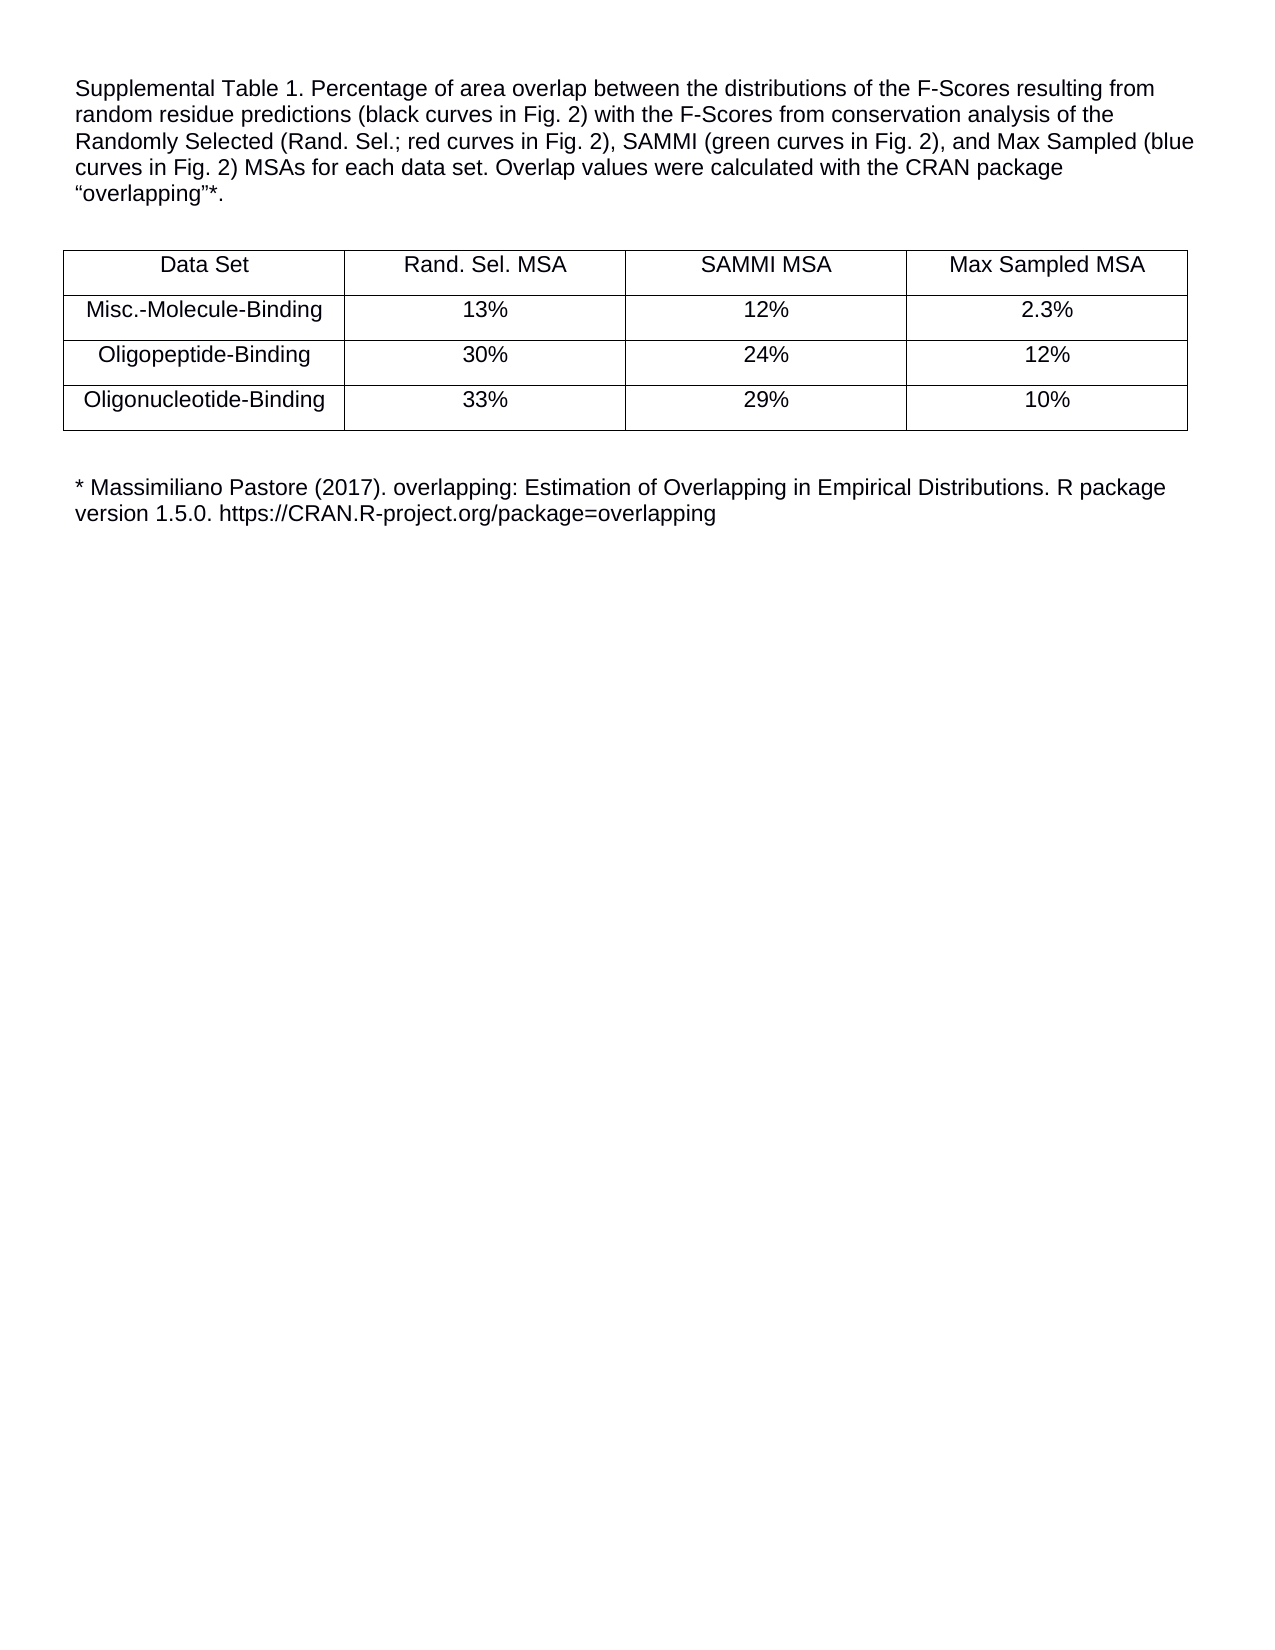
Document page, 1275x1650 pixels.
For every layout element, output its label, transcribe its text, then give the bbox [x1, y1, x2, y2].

table_cell 13% [345, 296, 625, 340]
table_cell 10% [907, 386, 1187, 430]
table_cell 24% [626, 341, 906, 385]
table_header Rand. Sel. MSA [345, 251, 625, 295]
table_cell 30% [345, 341, 625, 385]
table_cell 2.3% [907, 296, 1187, 340]
table_header Data Set [64, 251, 344, 295]
text * Massimiliano Pastore (2017). overlapping: Estimation of Overlapping in Empirical Distributions. R package version 1.5.0. https://CRAN.R-project.org/package=overlapping [75, 474, 1200, 527]
table_cell 33% [345, 386, 625, 430]
table_header Max Sampled MSA [907, 251, 1187, 295]
table_cell Oligopeptide-Binding [64, 341, 344, 385]
table_cell Oligonucleotide-Binding [64, 386, 344, 430]
table_cell 12% [626, 296, 906, 340]
table_cell 29% [626, 386, 906, 430]
table_cell 12% [907, 341, 1187, 385]
table_cell Misc.-Molecule-Binding [64, 296, 344, 340]
text Supplemental Table 1. Percentage of area overlap between the distributions of the F-Scores resulting from random residue predictions (black curves in Fig. 2) with the F-Scores from conservation analysis of the Randomly Selected (Rand. Sel.; red curves in Fig. 2), SAMMI (green curves in Fig. 2), and Max Sampled (blue curves in Fig. 2) MSAs for each data set. Overlap values were calculated with the CRAN package “overlapping”*. [75, 75, 1200, 207]
table_header SAMMI MSA [626, 251, 906, 295]
